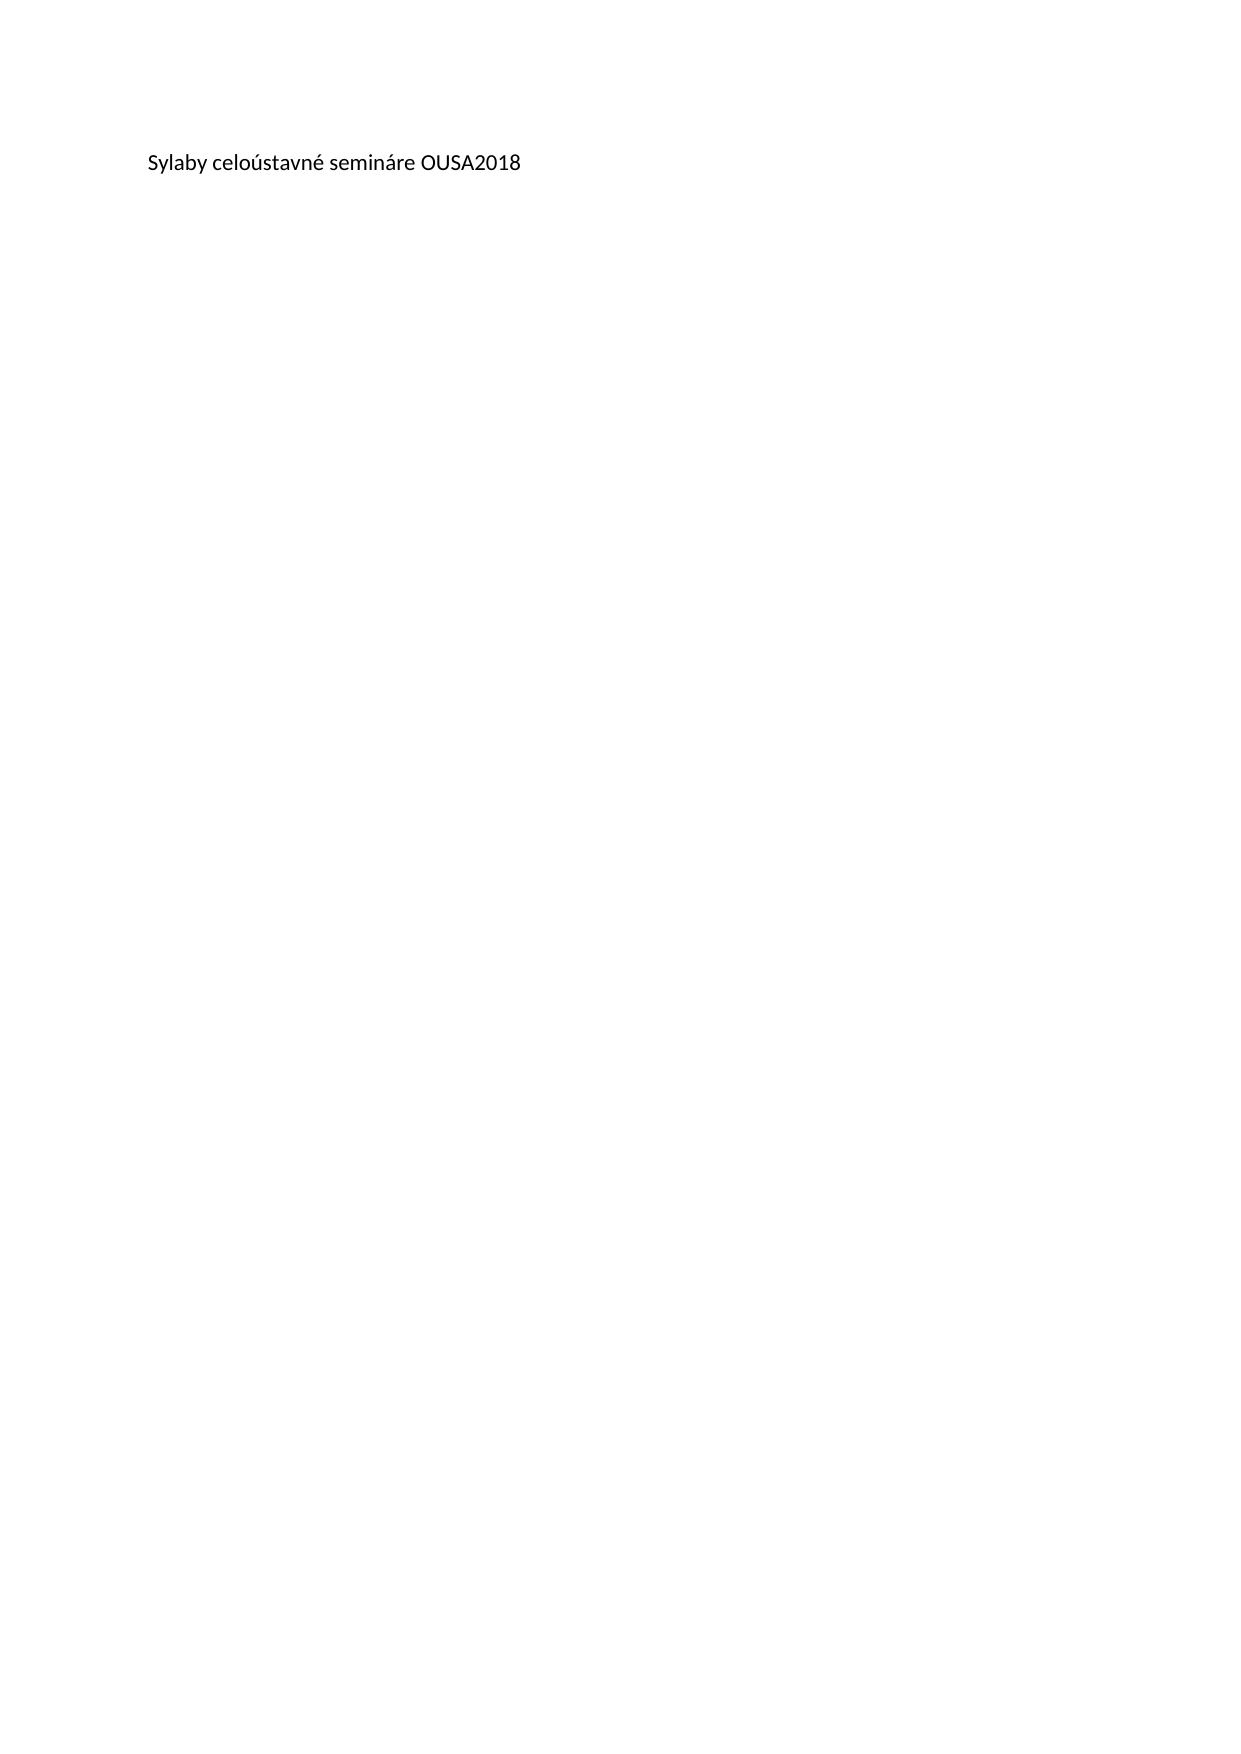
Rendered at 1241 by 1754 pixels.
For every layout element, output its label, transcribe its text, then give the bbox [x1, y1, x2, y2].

text Sylaby celoústavné semináre OUSA2018 [148, 148, 1093, 176]
